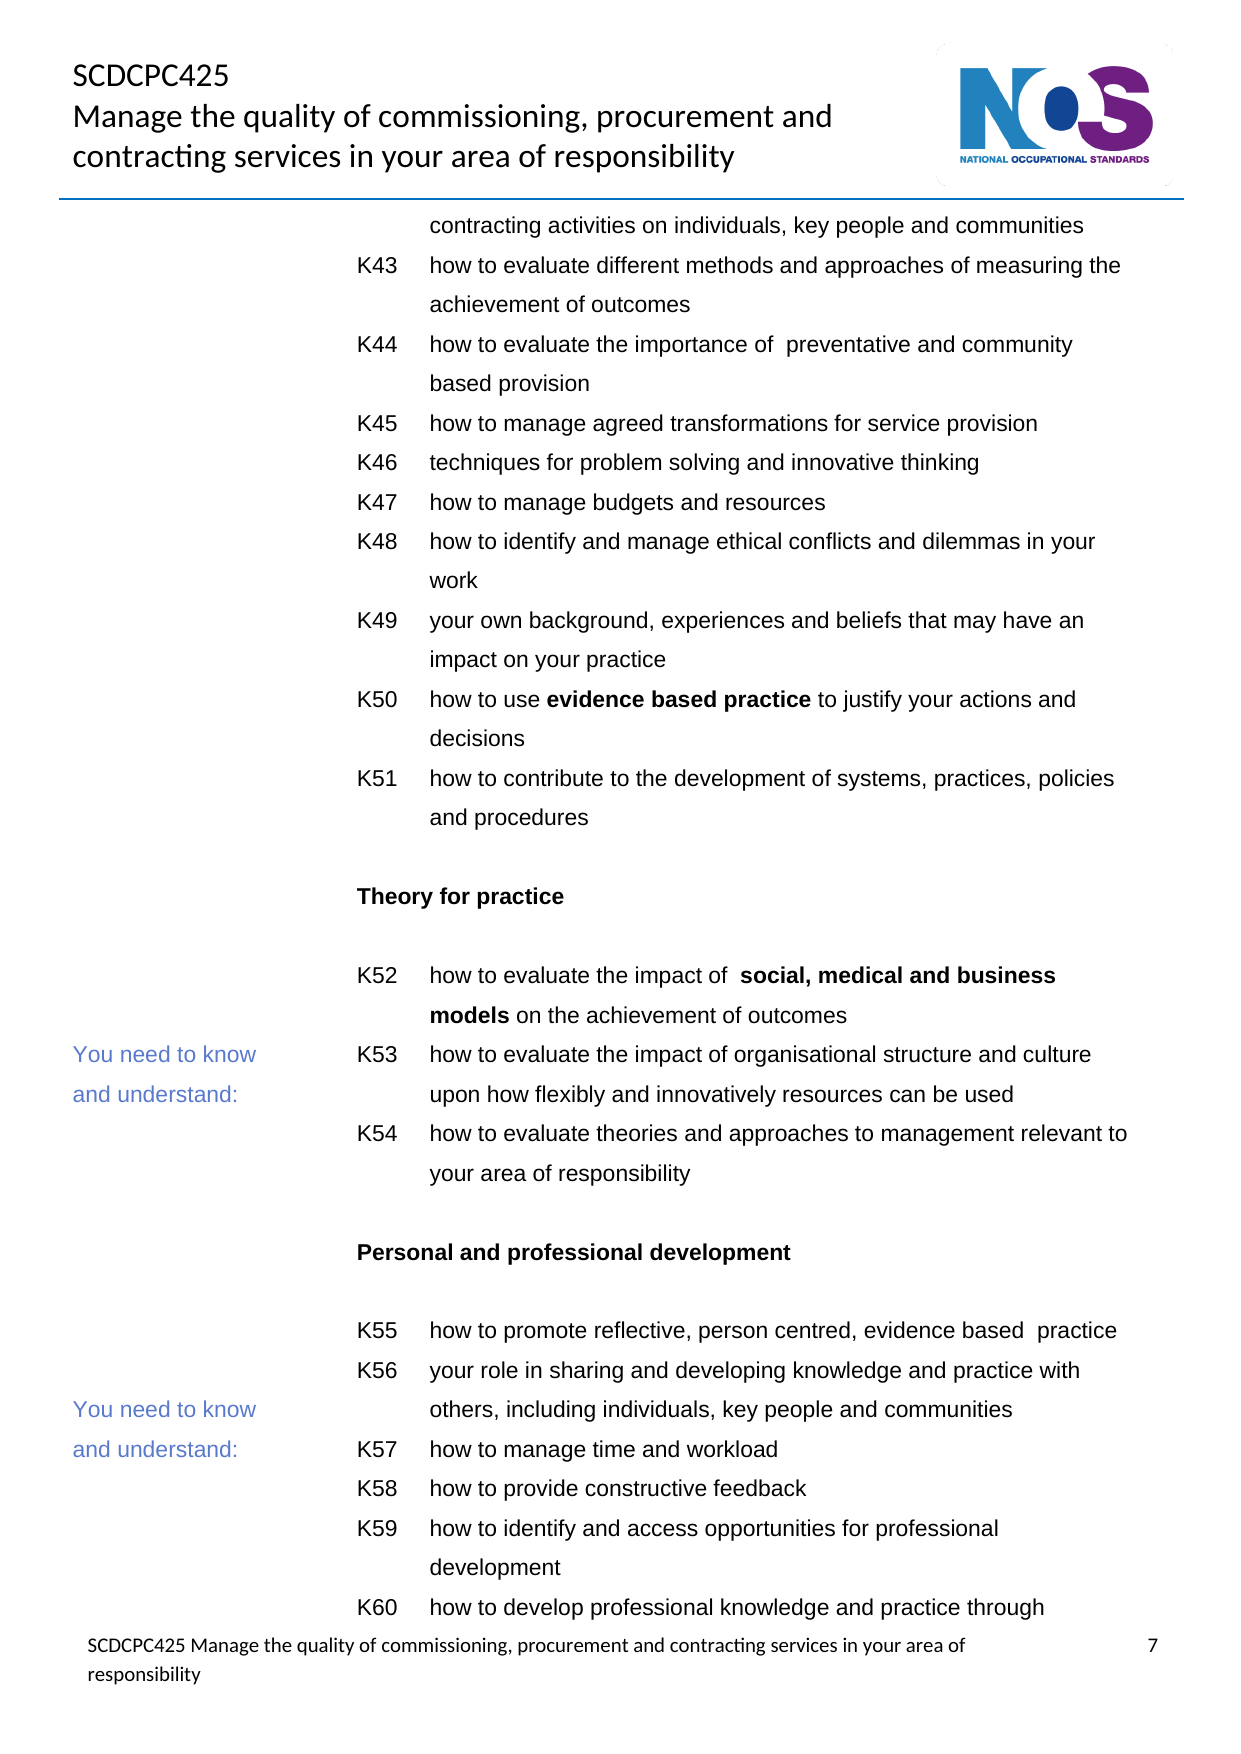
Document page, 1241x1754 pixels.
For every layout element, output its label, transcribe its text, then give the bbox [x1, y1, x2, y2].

picture [936, 44, 1173, 186]
